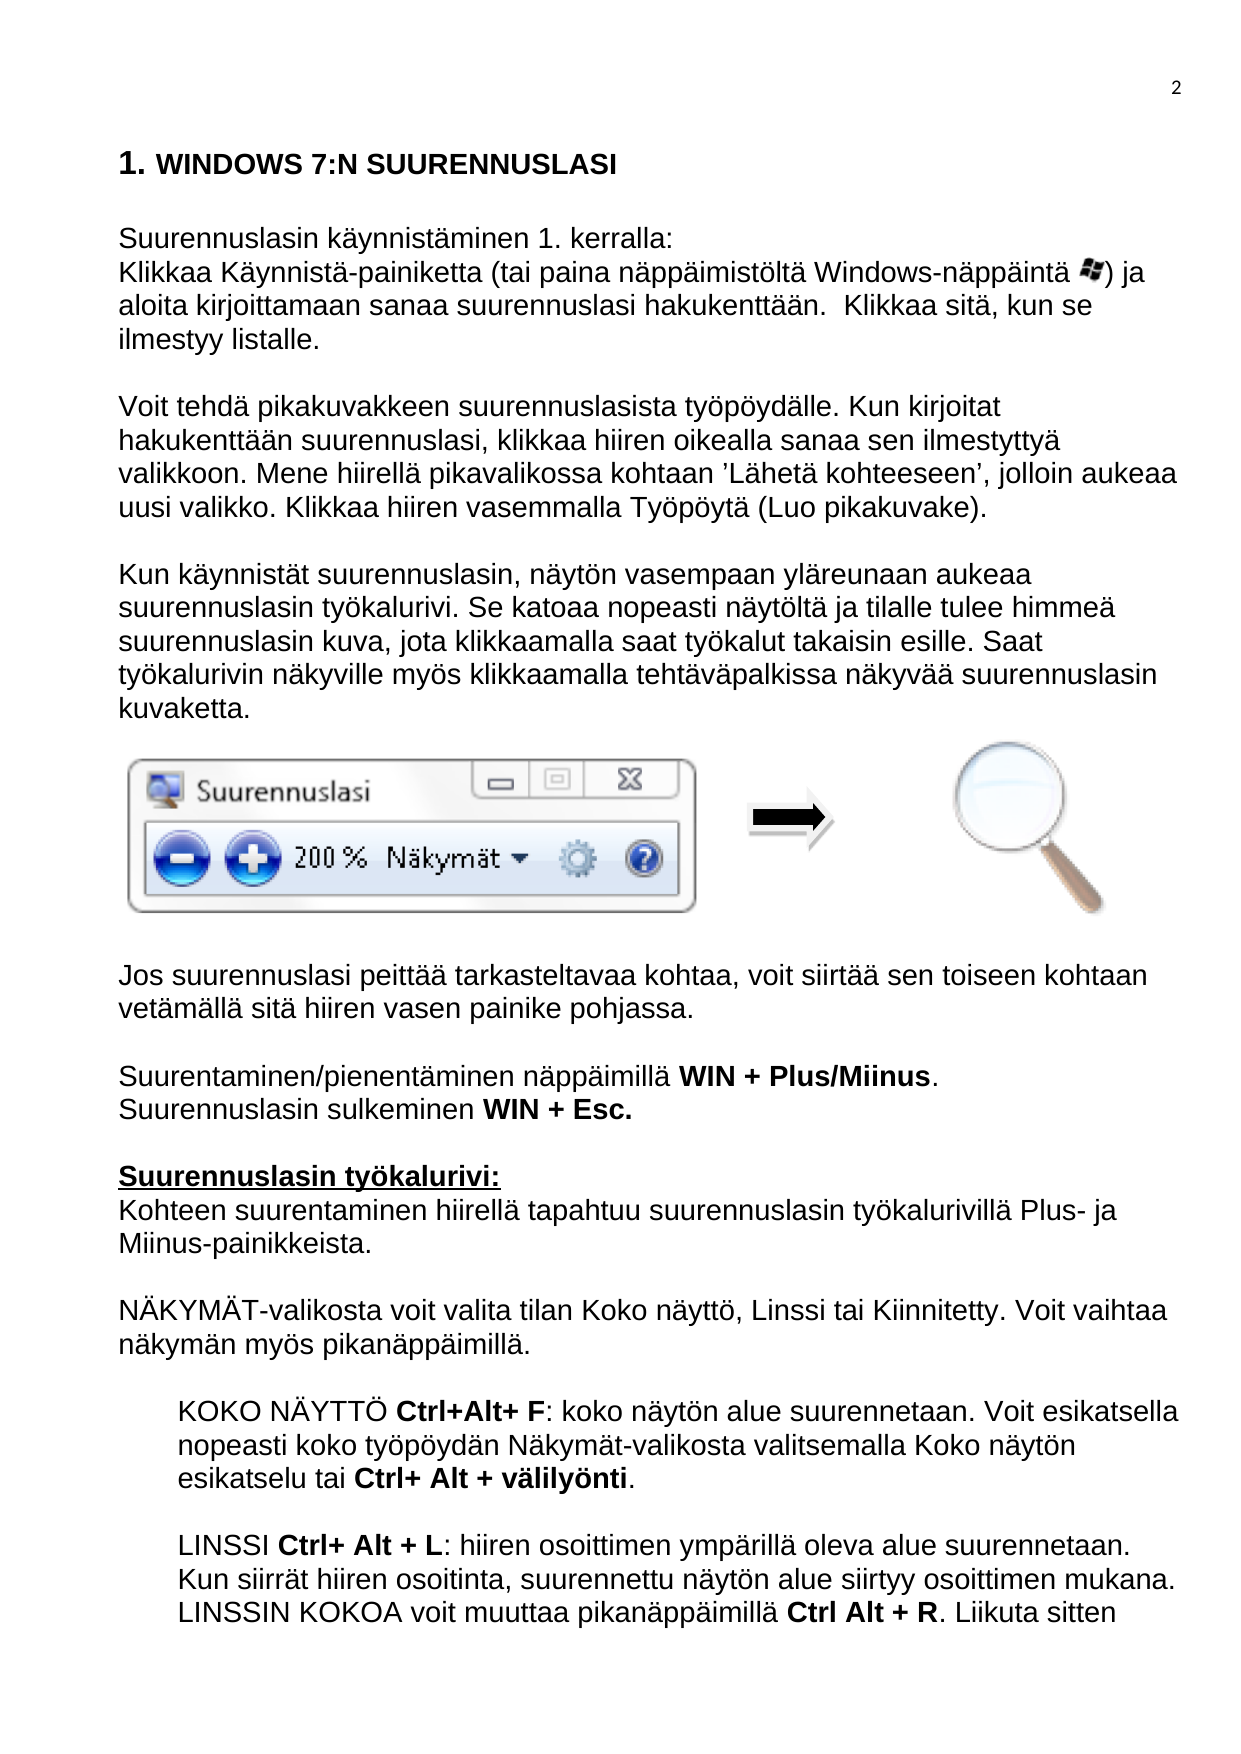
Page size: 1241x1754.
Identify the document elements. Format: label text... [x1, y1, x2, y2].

text Suurentaminen/pienentäminen näppäimillä WIN + Plus/Miinus. [118, 1059, 1181, 1092]
text Klikkaa Käynnistä-painiketta (tai paina näppäimistöltä Windows-näppäintä ) ja aloita kirjoittamaan sanaa suurennuslasi hakukenttään. Klikkaa sitä, kun se ilmestyy listalle. [118, 255, 1181, 356]
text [177, 1528, 1181, 1629]
text Suurennuslasin työkalurivi: [118, 1159, 1181, 1193]
text KOKO NÄYTTÖ Ctrl+Alt+ F: koko näytön alue suurennetaan. Voit esikatsella nopeasti koko työpöydän Näkymät-valikosta valitsemalla Koko näytön esikatselu tai Ctrl+ Alt + välilyönti. [177, 1394, 1181, 1495]
picture [118, 747, 704, 925]
text Voit tehdä pikakuvakkeen suurennuslasista työpöydälle. Kun kirjoitat hakukenttään suurennuslasi, klikkaa hiiren oikealla sanaa sen ilmestyttyä valikkoon. Mene hiirellä pikavalikossa kohtaan ’Lähetä kohteeseen’, jolloin aukeaa uusi valikko. Klikkaa hiiren vasemmalla Työpöytä (Luo pikakuvake). [118, 389, 1181, 523]
text Kohteen suurentaminen hiirellä tapahtuu suurennuslasin työkalurivillä Plus- ja Miinus-painikkeista. [118, 1193, 1181, 1260]
text Jos suurennuslasi peittää tarkasteltavaa kohtaa, voit siirtää sen toiseen kohtaan vetämällä sitä hiiren vasen painike pohjassa. [118, 958, 1181, 1025]
text Suurennuslasin käynnistäminen 1. kerralla: [118, 221, 1181, 255]
text NÄKYMÄT-valikosta voit valita tilan Koko näyttö, Linssi tai Kiinnitetty. Voit vaihtaa näkymän myös pikanäppäimillä. [118, 1293, 1181, 1361]
text Kun käynnistät suurennuslasin, näytön vasempaan yläreunaan aukeaa suurennuslasin työkalurivi. Se katoaa nopeasti näytöltä ja tilalle tulee himmeä suurennuslasin kuva, jota klikkaamalla saat työkalut takaisin esille. Saat työkalurivin näkyville myös klikkaamalla tehtäväpalkissa näkyvää suurennuslasin kuvaketta. [118, 557, 1181, 724]
picture [1079, 257, 1105, 283]
subtitle WINDOWS 7:N SUURENNUSLASI [118, 143, 1181, 182]
picture [933, 724, 1119, 925]
text Suurennuslasin sulkeminen WIN + Esc. [118, 1092, 1181, 1126]
